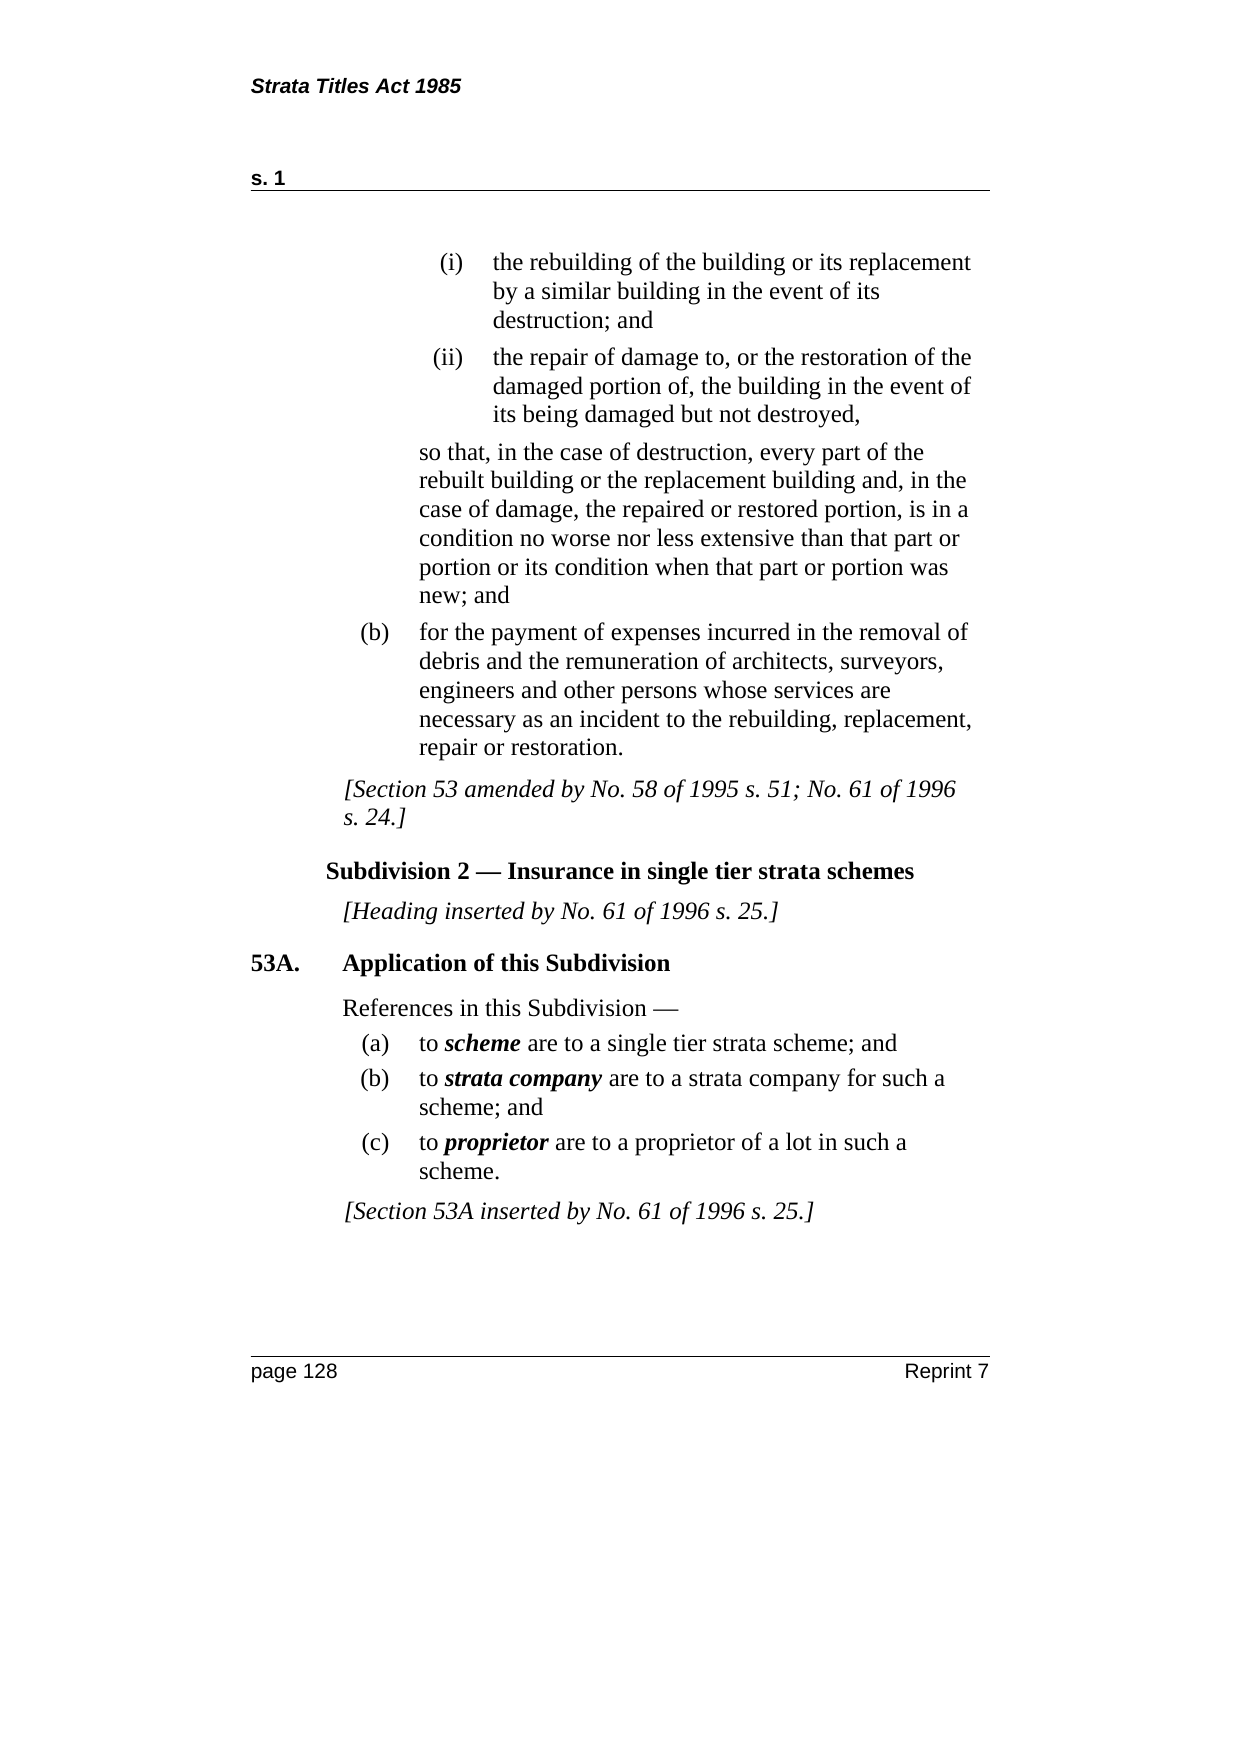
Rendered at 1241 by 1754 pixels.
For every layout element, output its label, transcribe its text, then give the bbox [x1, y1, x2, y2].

subtitle 53A. Application of this Subdivision [251, 948, 990, 977]
text (a) to scheme are to a single tier strata scheme; and [251, 1028, 990, 1057]
subtitle [Heading inserted by No. 61 of 1996 s. 25.] [251, 896, 990, 925]
text [Section 53A inserted by No. 61 of 1996 s. 25.] [251, 1196, 990, 1225]
text (c) to proprietor are to a proprietor of a lot in such a scheme. [251, 1127, 990, 1185]
text References in this Subdivision — [251, 993, 990, 1022]
text (b) for the payment of expenses incurred in the removal of debris and the remuneration of architects, surveyors, engineers and other persons whose services are necessary as an incident to the rebuilding, replacement, repair or restoration. [251, 617, 990, 761]
text (b) to strata company are to a strata company for such a scheme; and [251, 1063, 990, 1121]
text (i) the rebuilding of the building or its replacement by a similar building in the event of its destruction; and [251, 247, 990, 334]
text [Section 53 amended by No. 58 of 1995 s. 51; No. 61 of 1996 s. 24.] [251, 774, 990, 831]
subtitle Subdivision 2 — Insurance in single tier strata schemes [251, 856, 990, 885]
text so that, in the case of destruction, every part of the rebuilt building or the replacement building and, in the case of damage, the repaired or restored portion, is in a condition no worse nor less extensive than that part or portion or its condition when that part or portion was new; and [251, 437, 990, 609]
text (ii) the repair of damage to, or the restoration of the damaged portion of, the building in the event of its being damaged but not destroyed, [251, 342, 990, 428]
